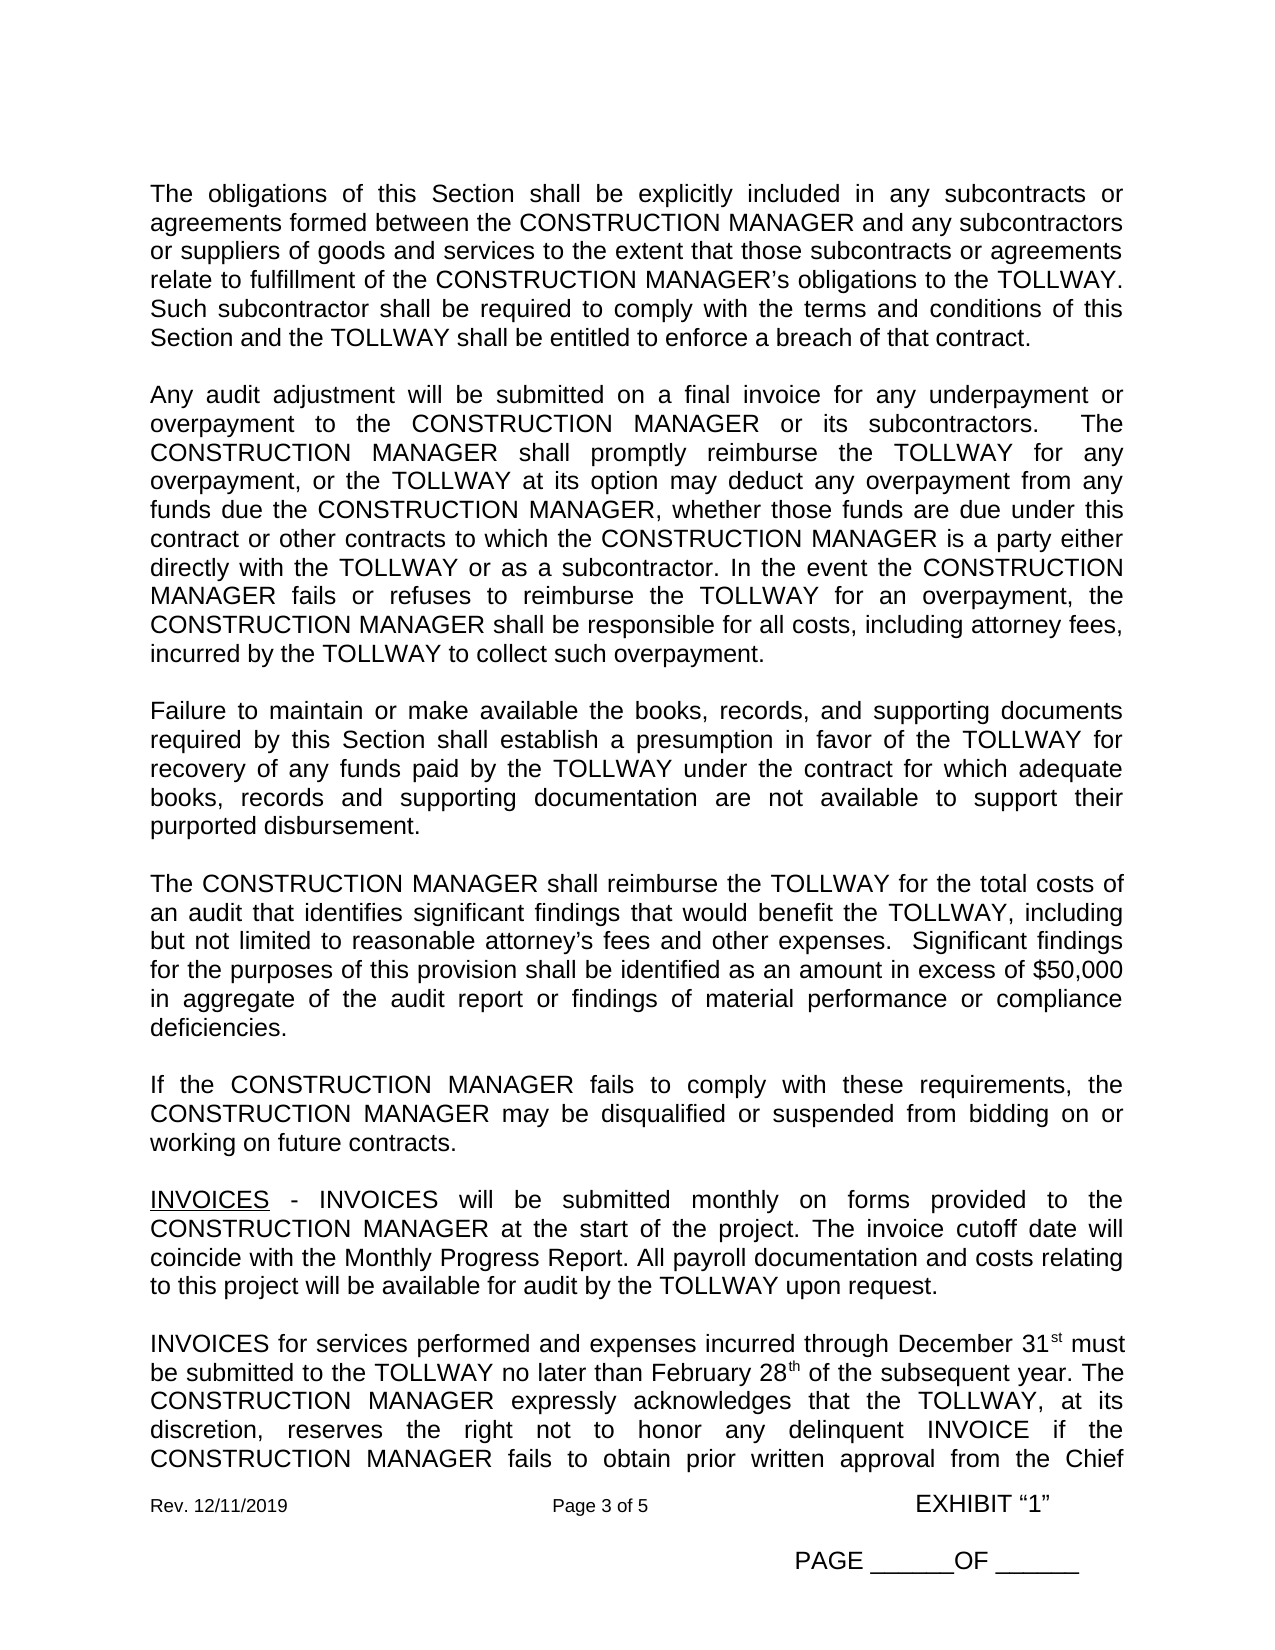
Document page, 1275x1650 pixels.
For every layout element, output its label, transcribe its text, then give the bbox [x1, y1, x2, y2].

text The obligations of this Section shall be explicitly included in any subcontracts or agreements formed between the CONSTRUCTION MANAGER and any subcontractors or suppliers of goods and services to the extent that those subcontracts or agreements relate to fulfillment of the CONSTRUCTION MANAGER’s obligations to the TOLLWAY. Such subcontractor shall be required to comply with the terms and conditions of this Section and the TOLLWAY shall be entitled to enforce a breach of that contract. [150, 179, 1125, 351]
text Any audit adjustment will be submitted on a final invoice for any underpayment or overpayment to the CONSTRUCTION MANAGER or its subcontractors. The CONSTRUCTION MANAGER shall promptly reimburse the TOLLWAY for any overpayment, or the TOLLWAY at its option may deduct any overpayment from any funds due the CONSTRUCTION MANAGER, whether those funds are due under this contract or other contracts to which the CONSTRUCTION MANAGER is a party either directly with the TOLLWAY or as a subcontractor. In the event the CONSTRUCTION MANAGER fails or refuses to reimburse the TOLLWAY for an overpayment, the CONSTRUCTION MANAGER shall be responsible for all costs, including attorney fees, incurred by the TOLLWAY to collect such overpayment. [150, 380, 1125, 667]
text If the CONSTRUCTION MANAGER fails to comply with these requirements, the CONSTRUCTION MANAGER may be disqualified or suspended from bidding on or working on future contracts. [150, 1070, 1125, 1156]
text INVOICES - INVOICES will be submitted monthly on forms provided to the CONSTRUCTION MANAGER at the start of the project. The invoice cutoff date will coincide with the Monthly Progress Report. All payroll documentation and costs relating to this project will be available for audit by the TOLLWAY upon request. [150, 1185, 1125, 1300]
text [150, 1329, 1125, 1472]
text The CONSTRUCTION MANAGER shall reimburse the TOLLWAY for the total costs of an audit that identifies significant findings that would benefit the TOLLWAY, including but not limited to reasonable attorney’s fees and other expenses. Significant findings for the purposes of this provision shall be identified as an amount in excess of $50,000 in aggregate of the audit report or findings of material performance or compliance deficiencies. [150, 869, 1125, 1041]
text Failure to maintain or make available the books, records, and supporting documents required by this Section shall establish a presumption in favor of the TOLLWAY for recovery of any funds paid by the TOLLWAY under the contract for which adequate books, records and supporting documentation are not available to support their purported disbursement. [150, 696, 1125, 840]
